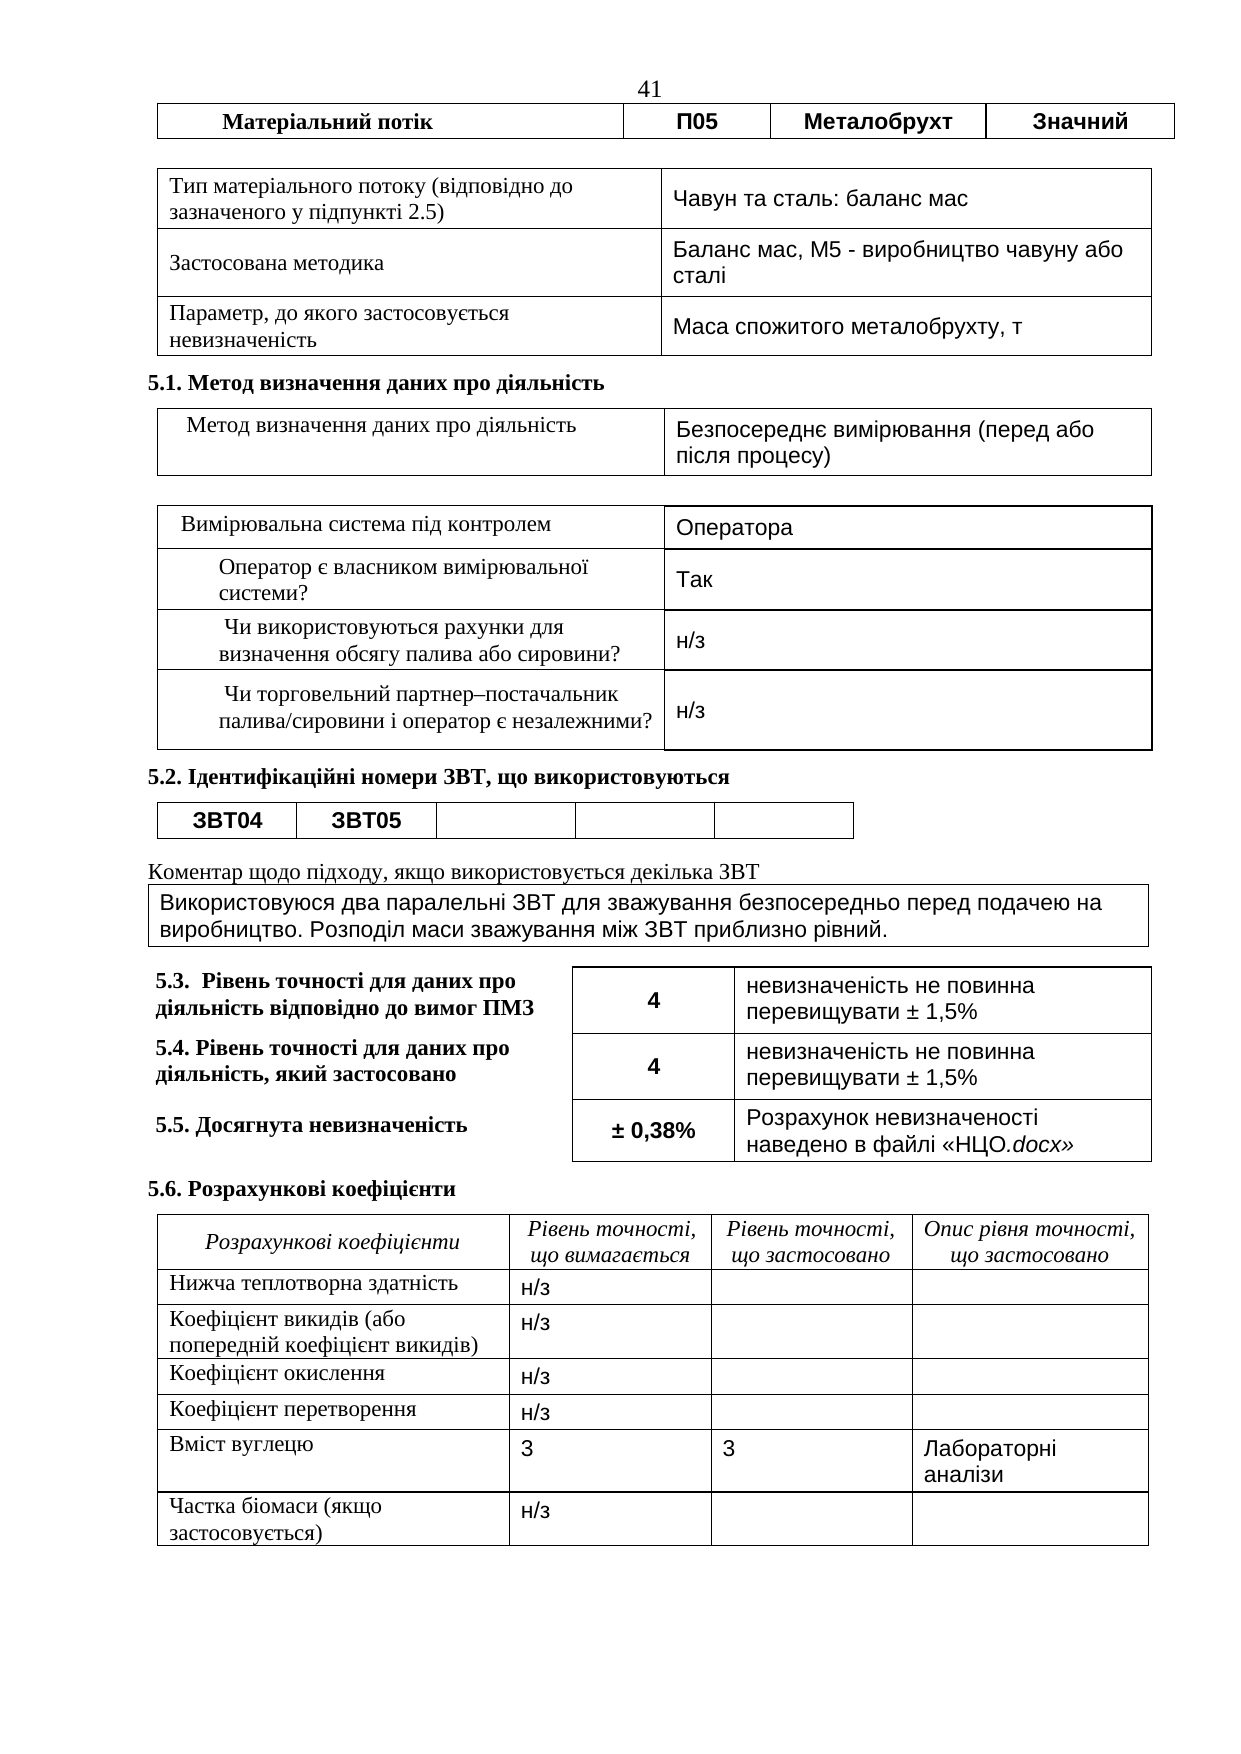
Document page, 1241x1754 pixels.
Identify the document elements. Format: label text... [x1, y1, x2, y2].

table_cell Чи торговельний партнер–постачальник палива/сировини і оператор є незалежними? [158, 670, 664, 748]
table_cell н/з [510, 1359, 711, 1394]
table_header Оператора [665, 507, 1151, 548]
table_cell [712, 1305, 912, 1358]
table_cell Баланс мас, M5 - виробництво чавуну або сталі [662, 229, 1151, 296]
table_header [715, 803, 853, 838]
table_cell Параметр, до якого застосовується невизначеність [158, 297, 661, 355]
table_cell 5.5. Досягнута невизначеність [144, 1099, 572, 1161]
table_header П05 [624, 104, 770, 138]
subtitle 5.2. Ідентифікаційні номери ЗВТ, що використовуються [148, 763, 1152, 789]
table_cell Частка біомаси (якщо застосовується) [158, 1493, 509, 1545]
table_cell [913, 1305, 1148, 1358]
table_cell н/з [665, 671, 1151, 748]
table_cell Вміст вуглецю [158, 1430, 509, 1491]
table_header ЗВТ05 [297, 803, 436, 838]
table_header Матеріальний потік [158, 104, 623, 138]
table_header ЗВТ04 [158, 803, 296, 838]
table_header Розрахункові коефіцієнти [158, 1215, 509, 1268]
table_cell [712, 1395, 912, 1429]
table_cell н/з [510, 1395, 711, 1429]
table_cell Коефіцієнт окислення [158, 1359, 509, 1394]
table_cell н/з [510, 1270, 711, 1304]
table_header Чавун та сталь: баланс мас [662, 169, 1151, 228]
table_header 5.3. Рівень точності для даних про діяльність відповідно до вимог ПМЗ [144, 966, 572, 1033]
table_cell Лабораторні аналізи [913, 1430, 1148, 1491]
table_header Металобрухт [771, 104, 985, 138]
table_cell Застосована методика [158, 229, 661, 296]
table_cell [712, 1359, 912, 1394]
table_cell 3 [510, 1430, 711, 1491]
table_header Рівень точності, що застосовано [712, 1215, 912, 1268]
table_cell 4 [573, 1034, 734, 1099]
table_header Опис рівня точності, що застосовано [913, 1215, 1148, 1268]
table_cell н/з [510, 1493, 711, 1545]
table_cell 3 [712, 1430, 912, 1491]
table_header Тип матеріального потоку (відповідно до зазначеного у підпункті 2.5) [158, 169, 661, 228]
table_cell [913, 1359, 1148, 1394]
table_cell [913, 1270, 1148, 1304]
table_cell Маса спожитого металобрухту, т [662, 297, 1151, 355]
text Коментар щодо підходу, якщо використовується декілька ЗВТ [148, 858, 1152, 884]
table_cell [913, 1493, 1148, 1545]
table_cell невизначеність не повинна перевищувати ± 1,5% [735, 1034, 1151, 1099]
table_header 4 [573, 968, 734, 1033]
table_header Рівень точності, що вимагається [510, 1215, 711, 1268]
table_cell 5.4. Рівень точності для даних про діяльність, який застосовано [144, 1033, 572, 1099]
table_header Значний [987, 104, 1174, 138]
table_header Використовуюся два паралельні ЗВТ для зважування безпосередньо перед подачею на виробництво. Розподіл маси зважування між ЗВТ приблизно рівний. [149, 885, 1148, 946]
table_header Метод визначення даних про діяльність [158, 409, 664, 475]
table_cell н/з [510, 1305, 711, 1358]
table_cell ± 0,38% [573, 1100, 734, 1161]
table_header невизначеність не повинна перевищувати ± 1,5% [735, 968, 1151, 1033]
table_header Вимірювальна система під контролем [158, 506, 664, 548]
table_cell [712, 1493, 912, 1545]
table_cell Оператор є власником вимірювальної системи? [158, 549, 664, 608]
table_cell Чи використовуються рахунки для визначення обсягу палива або сировини? [158, 610, 664, 669]
table_cell Нижча теплотворна здатність [158, 1270, 509, 1304]
table_cell н/з [665, 611, 1151, 669]
subtitle 5.6. Розрахункові коефіцієнти [148, 1174, 1152, 1201]
table_header Безпосереднє вимірювання (перед або після процесу) [665, 409, 1151, 475]
table_cell [913, 1395, 1148, 1429]
table_header [437, 803, 575, 838]
table_header [576, 803, 714, 838]
table_cell Так [665, 550, 1151, 608]
subtitle 5.1. Метод визначення даних про діяльність [148, 369, 1152, 395]
table_cell Коефіцієнт перетворення [158, 1395, 509, 1429]
table_cell Коефіцієнт викидів (або попередній коефіцієнт викидів) [158, 1305, 509, 1358]
table_cell [712, 1270, 912, 1304]
table_cell Розрахунок невизначеності наведено в файлі «НЦО.docx» [735, 1100, 1151, 1161]
